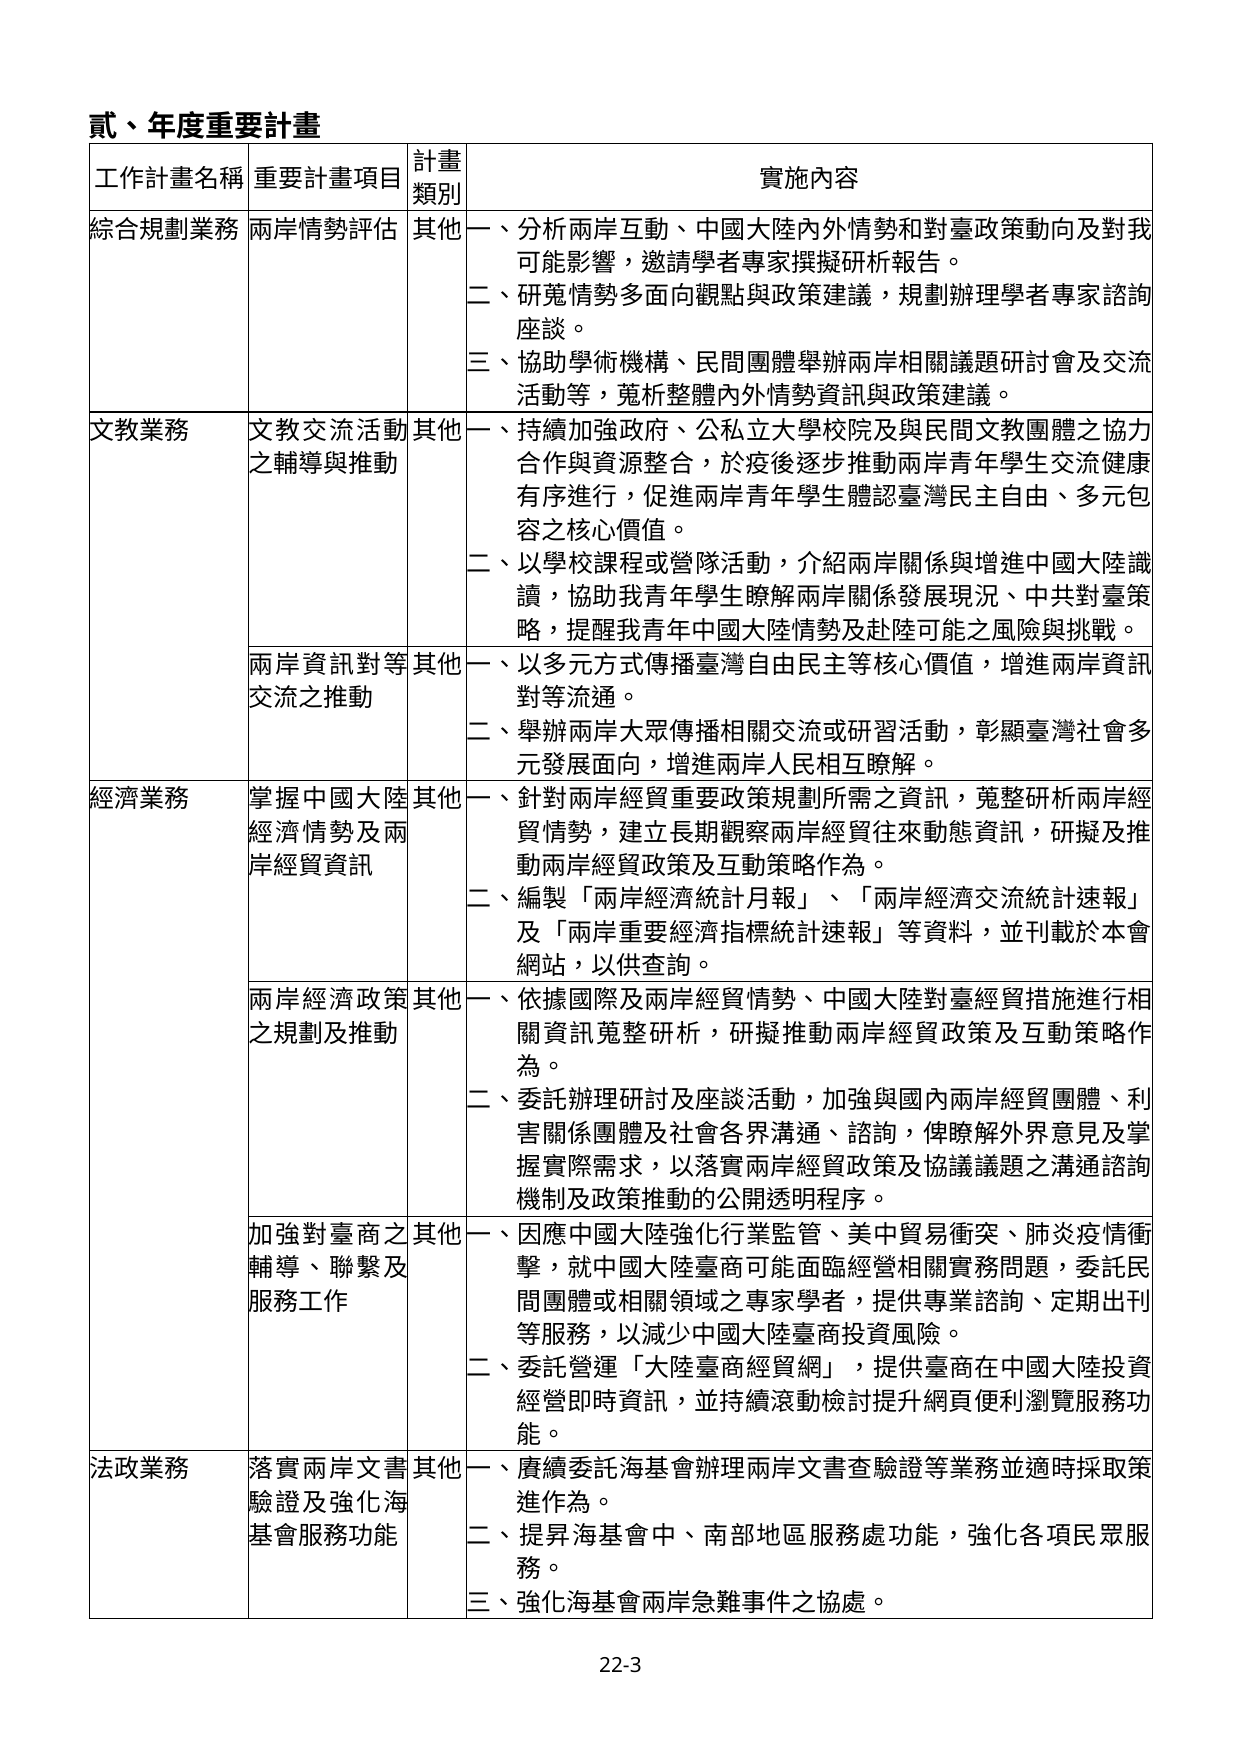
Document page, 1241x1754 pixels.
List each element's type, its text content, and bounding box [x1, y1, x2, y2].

table_cell 一、依據國際及兩岸經貿情勢、中國大陸對臺經貿措施進行相關資訊蒐整研析，研擬推動兩岸經貿政策及互動策略作為。 二、委託辦理研討及座談活動，加強與國內兩岸經貿團體、利害關係團體及社會各界溝通、諮詢，俾瞭解外界意見及掌握實際需求，以落實兩岸經貿政策及協議議題之溝通諮詢機制及政策推動的公開透明程序。 [467, 982, 1152, 1216]
table_header 計畫類別 [408, 144, 466, 210]
table_cell 一、分析兩岸互動、中國大陸內外情勢和對臺政策動向及對我可能影響，邀請學者專家撰擬研析報告。 二、研蒐情勢多面向觀點與政策建議，規劃辦理學者專家諮詢座談。 三、協助學術機構、民間團體舉辦兩岸相關議題研討會及交流活動等，蒐析整體內外情勢資訊與政策建議。 [467, 211, 1152, 411]
table_cell 掌握中國大陸經濟情勢及兩岸經貿資訊 [249, 781, 407, 981]
table_cell 文教交流活動之輔導與推動 [249, 413, 407, 646]
table_cell 兩岸經濟政策之規劃及推動 [249, 982, 407, 1216]
table_cell 兩岸情勢評估 [249, 211, 407, 411]
table_cell 其他 [408, 647, 466, 780]
table_cell 文教業務 [90, 413, 248, 780]
table_cell 法政業務 [90, 1451, 248, 1618]
table_header 實施內容 [467, 144, 1152, 210]
table_cell 其他 [408, 211, 466, 411]
table_cell 其他 [408, 1451, 466, 1618]
table_cell 其他 [408, 1217, 466, 1450]
table_header 重要計畫項目 [249, 144, 407, 210]
table_header 工作計畫名稱 [90, 144, 248, 210]
table_cell 其他 [408, 413, 466, 646]
table_cell 一、賡續委託海基會辦理兩岸文書查驗證等業務並適時採取策進作為。 二、提昇海基會中、南部地區服務處功能，強化各項民眾服務。 三、強化海基會兩岸急難事件之協處。 [467, 1451, 1152, 1618]
text 貳、年度重要計畫 [88, 109, 1152, 143]
table_cell 經濟業務 [90, 781, 248, 1450]
table_cell 一、持續加強政府、公私立大學校院及與民間文教團體之協力合作與資源整合，於疫後逐步推動兩岸青年學生交流健康有序進行，促進兩岸青年學生體認臺灣民主自由、多元包容之核心價值。 二、以學校課程或營隊活動，介紹兩岸關係與增進中國大陸識讀，協助我青年學生瞭解兩岸關係發展現況、中共對臺策略，提醒我青年中國大陸情勢及赴陸可能之風險與挑戰。 [467, 413, 1152, 646]
table_cell 一、因應中國大陸強化行業監管、美中貿易衝突、肺炎疫情衝擊，就中國大陸臺商可能面臨經營相關實務問題，委託民間團體或相關領域之專家學者，提供專業諮詢、定期出刊等服務，以減少中國大陸臺商投資風險。 二、委託營運「大陸臺商經貿網」，提供臺商在中國大陸投資經營即時資訊，並持續滾動檢討提升網頁便利瀏覽服務功能。 [467, 1217, 1152, 1450]
table_cell 一、針對兩岸經貿重要政策規劃所需之資訊，蒐整研析兩岸經貿情勢，建立長期觀察兩岸經貿往來動態資訊，研擬及推動兩岸經貿政策及互動策略作為。 二、編製「兩岸經濟統計月報」、「兩岸經濟交流統計速報」及「兩岸重要經濟指標統計速報」等資料，並刊載於本會網站，以供查詢。 [467, 781, 1152, 981]
table_cell 其他 [408, 781, 466, 981]
table_cell 其他 [408, 982, 466, 1216]
table_cell 加強對臺商之輔導、聯繫及服務工作 [249, 1217, 407, 1450]
table_cell 一、以多元方式傳播臺灣自由民主等核心價值，增進兩岸資訊對等流通。 二、舉辦兩岸大眾傳播相關交流或研習活動，彰顯臺灣社會多元發展面向，增進兩岸人民相互瞭解。 [467, 647, 1152, 780]
table_cell 落實兩岸文書驗證及強化海基會服務功能 [249, 1451, 407, 1618]
table_cell 兩岸資訊對等交流之推動 [249, 647, 407, 780]
table_cell 綜合規劃業務 [90, 211, 248, 411]
